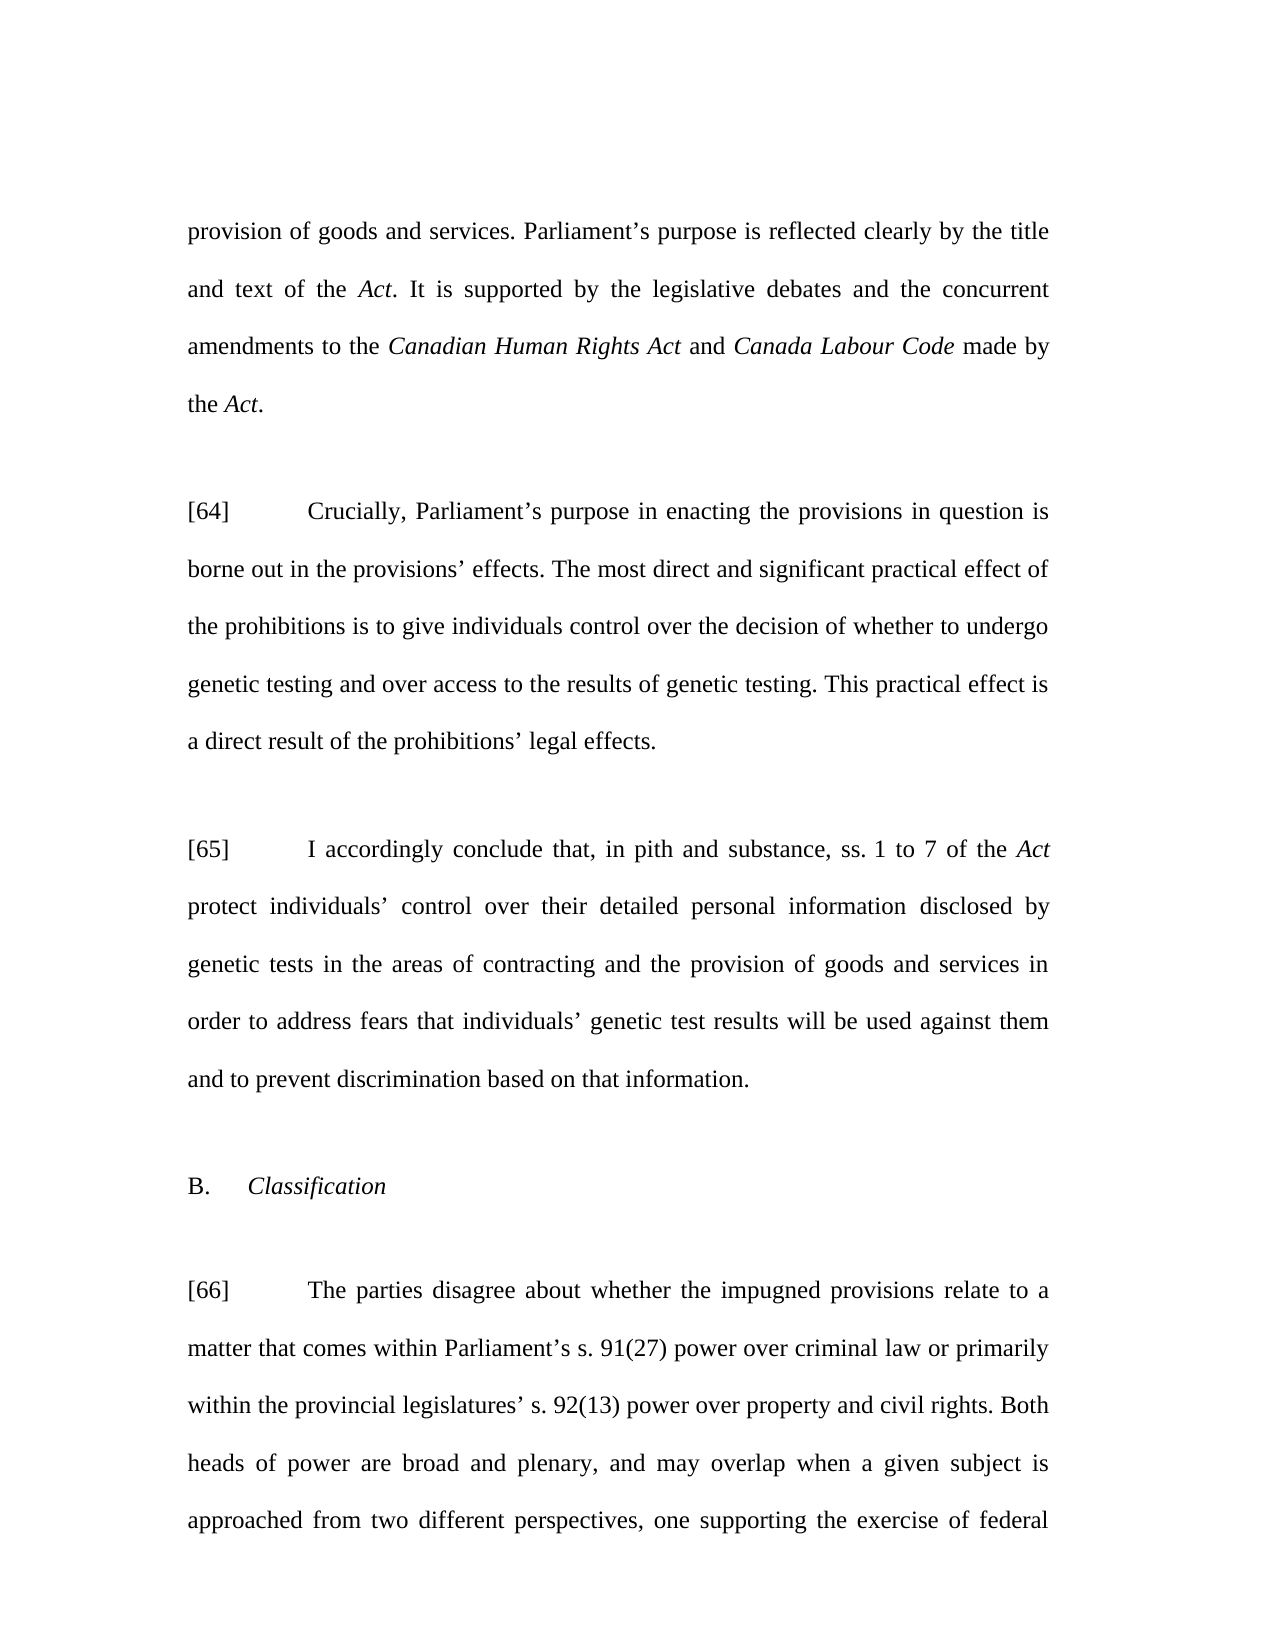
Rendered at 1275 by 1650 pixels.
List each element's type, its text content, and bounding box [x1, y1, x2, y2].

title Classification [187, 1171, 1050, 1200]
text Crucially, Parliament’s purpose in enacting the provisions in question is borne out in the provisions’ effects. The most direct and significant practical effect of the prohibitions is to give individuals control over the decision of whether to undergo genetic testing and over access to the results of genetic testing. This practical effect is a direct result of the prohibitions’ legal effects. [187, 496, 1050, 755]
text I accordingly conclude that, in pith and substance, ss. 1 to 7 of the Act protect individuals’ control over their detailed personal information disclosed by genetic tests in the areas of contracting and the provision of goods and services in order to address fears that individuals’ genetic test results will be used against them and to prevent discrimination based on that information. [187, 834, 1050, 1093]
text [187, 1275, 1050, 1534]
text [187, 216, 1050, 418]
